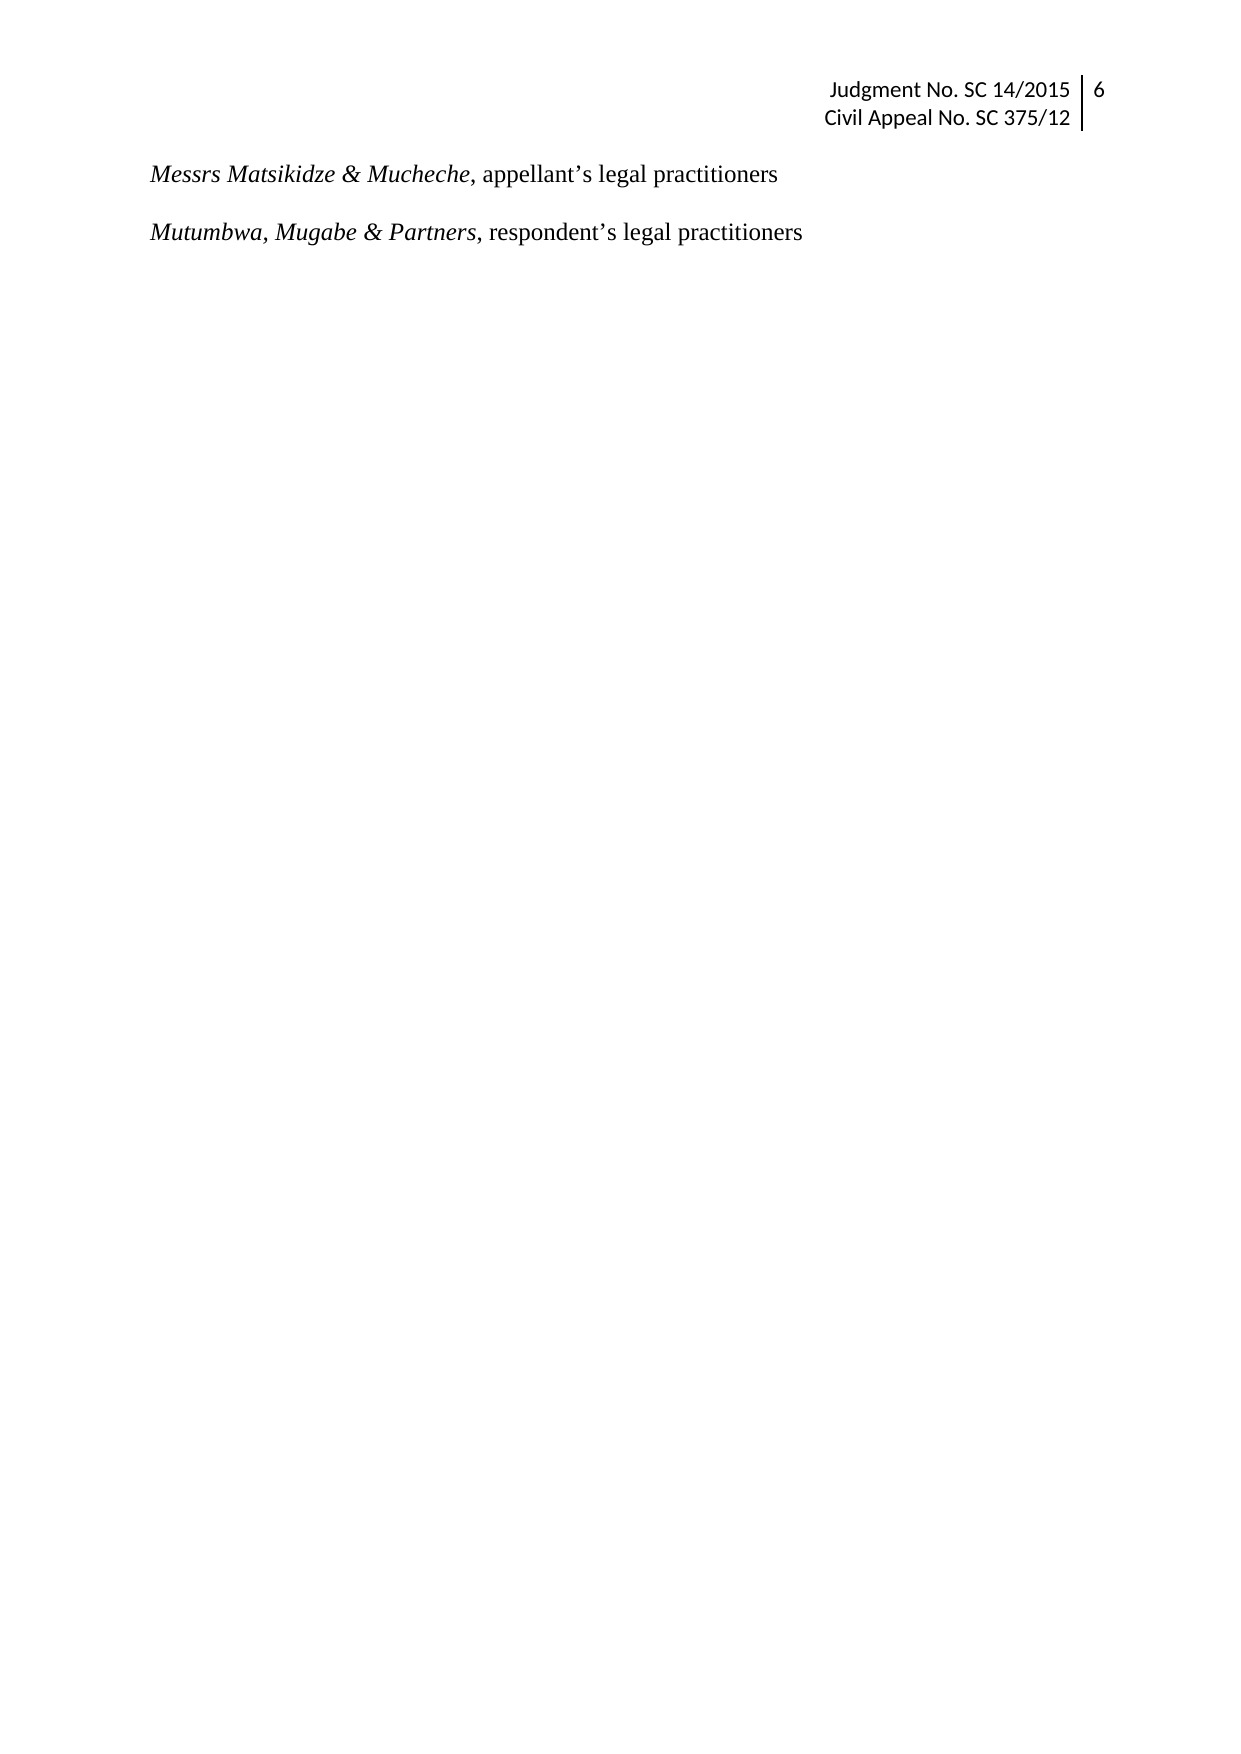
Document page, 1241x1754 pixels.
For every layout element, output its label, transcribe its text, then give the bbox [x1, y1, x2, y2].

text Mutumbwa, Mugabe & Partners, respondent’s legal practitioners [150, 217, 1090, 245]
text Messrs Matsikidze & Mucheche, appellant’s legal practitioners [150, 159, 1090, 188]
